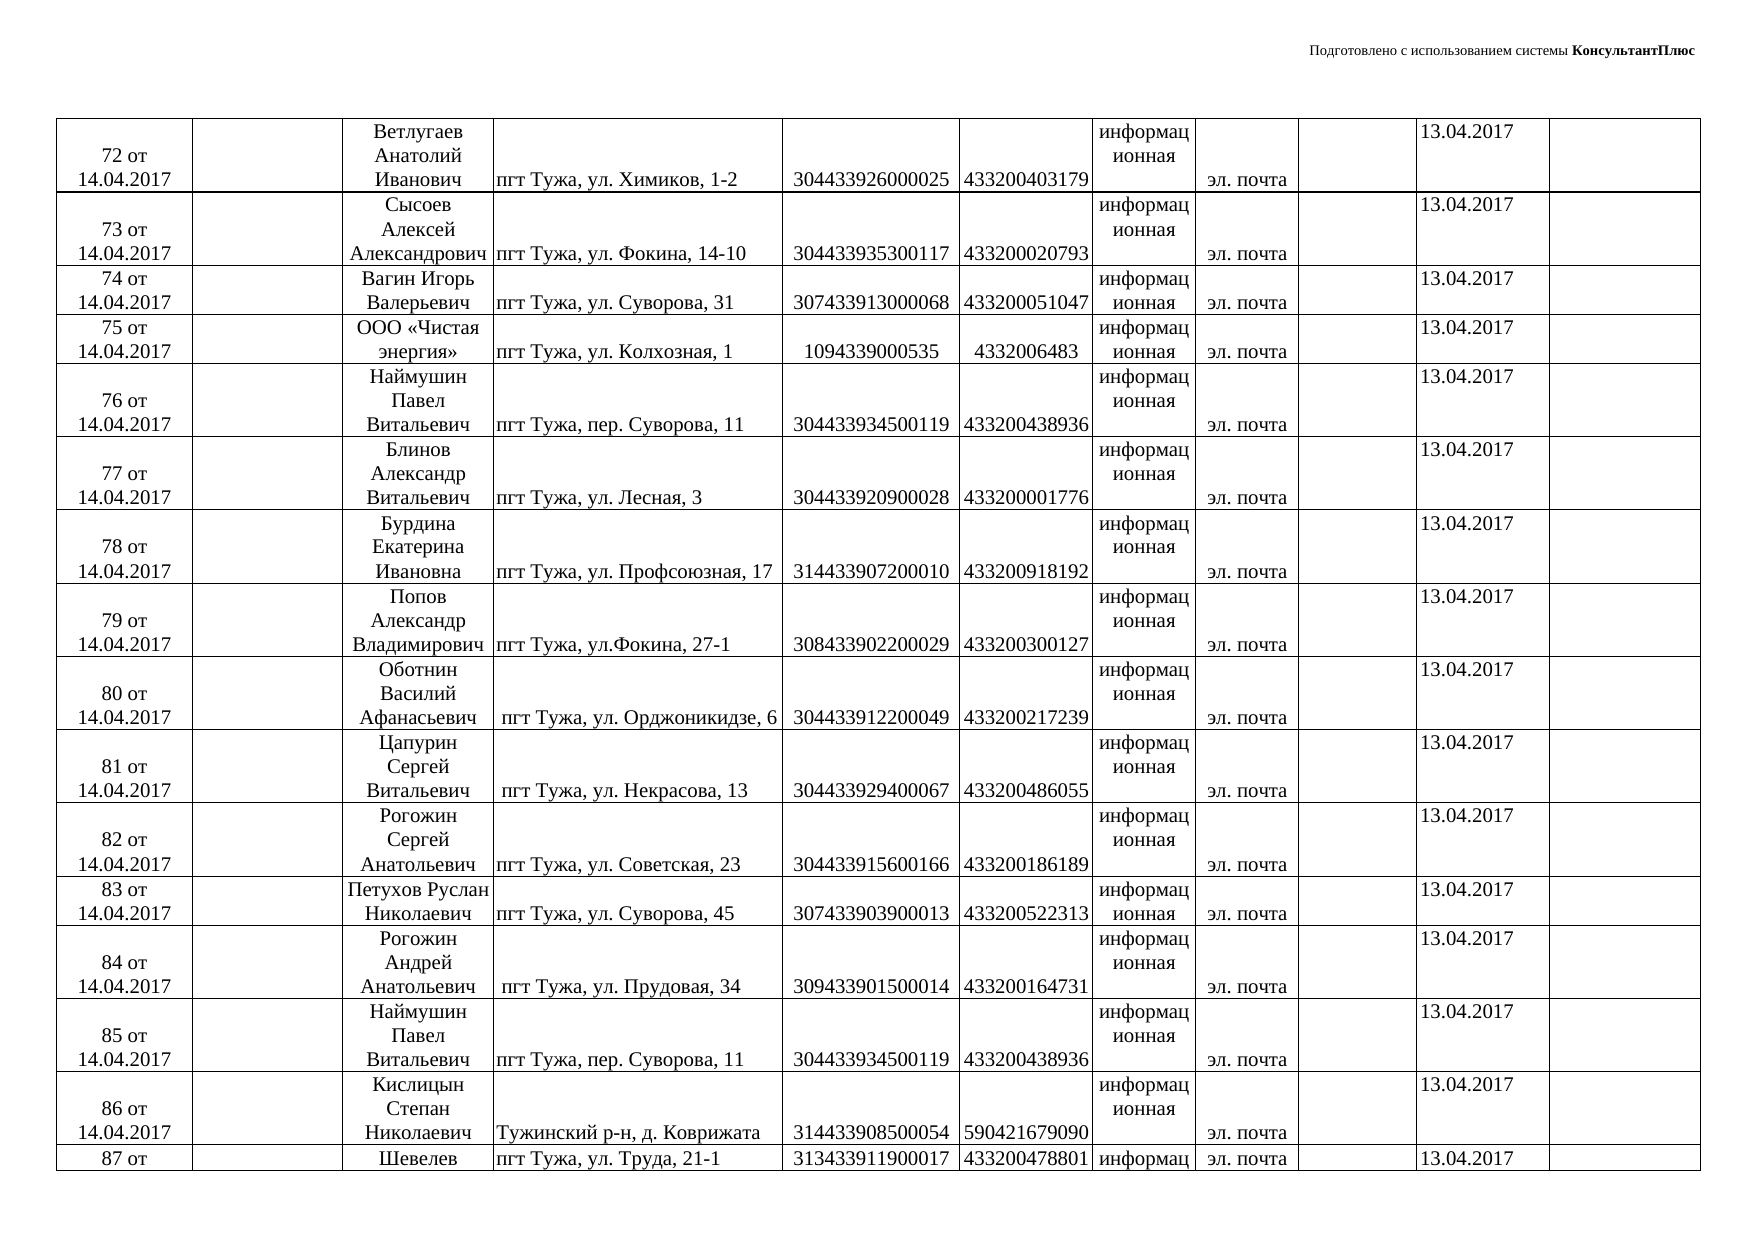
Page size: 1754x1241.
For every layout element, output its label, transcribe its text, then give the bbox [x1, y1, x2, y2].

table_cell Попов Александр Владимирович [343, 584, 493, 656]
table_cell пгт Тужа, ул. Химиков, 1-2 [494, 119, 782, 191]
table_cell эл. почта [1196, 730, 1298, 802]
table_cell 433200217239 [960, 657, 1092, 729]
table_cell 13.04.2017 [1417, 657, 1549, 729]
table_cell информационная [1093, 364, 1195, 436]
table_cell [1550, 315, 1700, 363]
table_cell информационная [1093, 657, 1195, 729]
table_cell пгт Тужа, ул. Суворова, 31 [494, 266, 782, 314]
table_cell 13.04.2017 [1417, 437, 1549, 509]
table_cell Петухов Руслан Николаевич [343, 877, 493, 925]
table_cell эл. почта [1196, 926, 1298, 998]
table_cell 309433901500014 [783, 926, 959, 998]
table_cell пгт Тужа, ул. Колхозная, 1 [494, 315, 782, 363]
table_cell [1550, 999, 1700, 1071]
table_cell [1299, 315, 1416, 363]
table_cell эл. почта [1196, 193, 1298, 264]
table_cell информационная [1093, 315, 1195, 363]
table_cell 79 от 14.04.2017 [57, 584, 192, 656]
table_cell пгт Тужа, ул. Орджоникидзе, 6 [494, 657, 782, 729]
table_cell [1550, 266, 1700, 314]
table_cell [1299, 657, 1416, 729]
table_cell [1299, 119, 1416, 191]
table_cell 308433902200029 [783, 584, 959, 656]
table_cell 433200300127 [960, 584, 1092, 656]
table_cell [193, 1072, 342, 1144]
table_cell пгт Тужа, ул. Советская, 23 [494, 803, 782, 876]
table_cell [193, 730, 342, 802]
table_cell 304433926000025 [783, 119, 959, 191]
table_cell [1550, 119, 1700, 191]
table_cell эл. почта [1196, 266, 1298, 314]
table_cell Наймушин Павел Витальевич [343, 364, 493, 436]
table_cell 74 от 14.04.2017 [57, 266, 192, 314]
table_cell Ветлугаев Анатолий Иванович [343, 119, 493, 191]
table_cell [193, 1145, 342, 1169]
table_cell [193, 266, 342, 314]
table_cell [1550, 877, 1700, 925]
table_cell 307433903900013 [783, 877, 959, 925]
table_cell информационная [1093, 926, 1195, 998]
table_cell 304433915600166 [783, 803, 959, 876]
table_cell [1550, 657, 1700, 729]
table_cell [1299, 999, 1416, 1071]
table_cell 433200403179 [960, 119, 1092, 191]
table_cell 78 от 14.04.2017 [57, 510, 192, 583]
table_cell 433200438936 [960, 999, 1092, 1071]
table_cell [193, 657, 342, 729]
table_cell пгт Тужа, ул. Прудовая, 34 [494, 926, 782, 998]
table_cell 13.04.2017 [1417, 877, 1549, 925]
table_cell эл. почта [1196, 364, 1298, 436]
table_cell 13.04.2017 [1417, 730, 1549, 802]
table_cell информационная [1093, 999, 1195, 1071]
table_cell [1299, 584, 1416, 656]
table_cell [1299, 877, 1416, 925]
table_cell [1550, 1072, 1700, 1144]
table_cell эл. почта [1196, 657, 1298, 729]
table_cell Наймушин Павел Витальевич [343, 999, 493, 1071]
table_cell 13.04.2017 [1417, 193, 1549, 264]
table_cell 304433935300117 [783, 193, 959, 264]
table_cell 73 от 14.04.2017 [57, 193, 192, 264]
table_cell Вагин Игорь Валерьевич [343, 266, 493, 314]
table_cell Кислицын Степан Николаевич [343, 1072, 493, 1144]
table_cell 433200164731 [960, 926, 1092, 998]
table_cell эл. почта [1196, 510, 1298, 583]
table_cell 13.04.2017 [1417, 315, 1549, 363]
table_cell пгт Тужа, ул. Некрасова, 13 [494, 730, 782, 802]
table_cell ООО «Чистая энергия» [343, 315, 493, 363]
table_cell [193, 510, 342, 583]
table_cell 433200020793 [960, 193, 1092, 264]
table_cell [193, 926, 342, 998]
table_cell информационная [1093, 877, 1195, 925]
table_cell [193, 315, 342, 363]
table_cell информационная [1093, 437, 1195, 509]
table_cell информационная [1093, 584, 1195, 656]
table_cell 304433912200049 [783, 657, 959, 729]
table_cell 304433920900028 [783, 437, 959, 509]
table_cell 13.04.2017 [1417, 803, 1549, 876]
table_cell 13.04.2017 [1417, 999, 1549, 1071]
table_cell 433200918192 [960, 510, 1092, 583]
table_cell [343, 1145, 493, 1169]
table_cell эл. почта [1196, 877, 1298, 925]
table_cell 307433913000068 [783, 266, 959, 314]
table_cell [1299, 437, 1416, 509]
table_cell 13.04.2017 [1417, 510, 1549, 583]
table_cell информационная [1093, 1145, 1195, 1169]
table_cell 76 от 14.04.2017 [57, 364, 192, 436]
table_cell 83 от 14.04.2017 [57, 877, 192, 925]
table_cell [193, 193, 342, 264]
table_cell 13.04.2017 [1417, 1072, 1549, 1144]
table_cell информационная [1093, 730, 1195, 802]
table_cell эл. почта [1196, 119, 1298, 191]
table_cell [193, 584, 342, 656]
table_cell 13.04.2017 [1417, 1145, 1549, 1169]
table_cell информационная [1093, 193, 1195, 264]
table_cell 86 от 14.04.2017 [57, 1072, 192, 1144]
table_cell [1299, 1145, 1416, 1169]
table_cell 85 от 14.04.2017 [57, 999, 192, 1071]
table_cell пгт Тужа, ул. Лесная, 3 [494, 437, 782, 509]
table_cell 13.04.2017 [1417, 266, 1549, 314]
table_cell Оботнин Василий Афанасьевич [343, 657, 493, 729]
table_cell [1299, 193, 1416, 264]
table_cell [1550, 364, 1700, 436]
table_cell эл. почта [1196, 1145, 1298, 1169]
table_cell Сысоев Алексей Александрович [343, 193, 493, 264]
table_cell [1299, 730, 1416, 802]
table_cell информационная [1093, 510, 1195, 583]
table_cell [1550, 510, 1700, 583]
table_cell [1550, 437, 1700, 509]
table_cell [193, 364, 342, 436]
table_cell Блинов Александр Витальевич [343, 437, 493, 509]
table_cell [193, 877, 342, 925]
table_cell 13.04.2017 [1417, 926, 1549, 998]
table_cell [1550, 926, 1700, 998]
table_cell [1299, 1072, 1416, 1144]
table_cell 314433908500054 [783, 1072, 959, 1144]
table_cell 433200051047 [960, 266, 1092, 314]
table_cell 4332006483 [960, 315, 1092, 363]
table_cell Тужинский р-н, д. Коврижата [494, 1072, 782, 1144]
table_cell Рогожин Андрей Анатольевич [343, 926, 493, 998]
table_cell Бурдина Екатерина Ивановна [343, 510, 493, 583]
table_cell [1299, 266, 1416, 314]
table_cell эл. почта [1196, 437, 1298, 509]
table_cell 13.04.2017 [1417, 364, 1549, 436]
table_cell эл. почта [1196, 803, 1298, 876]
table_cell пгт Тужа, ул. Профсоюзная, 17 [494, 510, 782, 583]
table_cell 590421679090 [960, 1072, 1092, 1144]
table_cell Рогожин Сергей Анатольевич [343, 803, 493, 876]
table_cell [1550, 803, 1700, 876]
table_cell информационная [1093, 1072, 1195, 1144]
table_cell [193, 119, 342, 191]
table_cell информационная [1093, 266, 1195, 314]
table_cell 433200438936 [960, 364, 1092, 436]
table_cell Цапурин Сергей Витальевич [343, 730, 493, 802]
table_cell [1550, 730, 1700, 802]
table_cell [1299, 510, 1416, 583]
table_cell [1299, 803, 1416, 876]
table_cell [1550, 1145, 1700, 1169]
table_cell 1094339000535 [783, 315, 959, 363]
table_cell 304433934500119 [783, 999, 959, 1071]
table_cell информационная [1093, 119, 1195, 191]
table_cell [193, 999, 342, 1071]
table_cell пгт Тужа, пер. Суворова, 11 [494, 999, 782, 1071]
table_cell [1550, 584, 1700, 656]
table_cell 314433907200010 [783, 510, 959, 583]
table_cell [193, 803, 342, 876]
table_cell 81 от 14.04.2017 [57, 730, 192, 802]
table_cell 87 от 14.04.2017 [57, 1145, 192, 1169]
table_cell [1299, 364, 1416, 436]
table_cell 433200522313 [960, 877, 1092, 925]
table_cell 13.04.2017 [1417, 119, 1549, 191]
table_cell 433200486055 [960, 730, 1092, 802]
table_cell 82 от 14.04.2017 [57, 803, 192, 876]
table_cell эл. почта [1196, 315, 1298, 363]
table_cell 72 от 14.04.2017 [57, 119, 192, 191]
table_cell [1299, 926, 1416, 998]
table_cell 77 от 14.04.2017 [57, 437, 192, 509]
table_cell 84 от 14.04.2017 [57, 926, 192, 998]
table_cell 13.04.2017 [1417, 584, 1549, 656]
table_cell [494, 1145, 782, 1169]
table_cell 304433929400067 [783, 730, 959, 802]
table_cell 433200478801 [960, 1145, 1092, 1169]
table_cell эл. почта [1196, 999, 1298, 1071]
table_cell 80 от 14.04.2017 [57, 657, 192, 729]
table_cell [1550, 193, 1700, 264]
table_cell информационная [1093, 803, 1195, 876]
table_cell 433200001776 [960, 437, 1092, 509]
table_cell 433200186189 [960, 803, 1092, 876]
table_cell пгт Тужа, ул.Фокина, 27-1 [494, 584, 782, 656]
table_cell пгт Тужа, ул. Суворова, 45 [494, 877, 782, 925]
table_cell эл. почта [1196, 1072, 1298, 1144]
table_cell 304433934500119 [783, 364, 959, 436]
table_cell 75 от 14.04.2017 [57, 315, 192, 363]
table_cell [193, 437, 342, 509]
table_cell эл. почта [1196, 584, 1298, 656]
table_cell пгт Тужа, пер. Суворова, 11 [494, 364, 782, 436]
table_cell 313433911900017 [783, 1145, 959, 1169]
table_cell пгт Тужа, ул. Фокина, 14-10 [494, 193, 782, 264]
